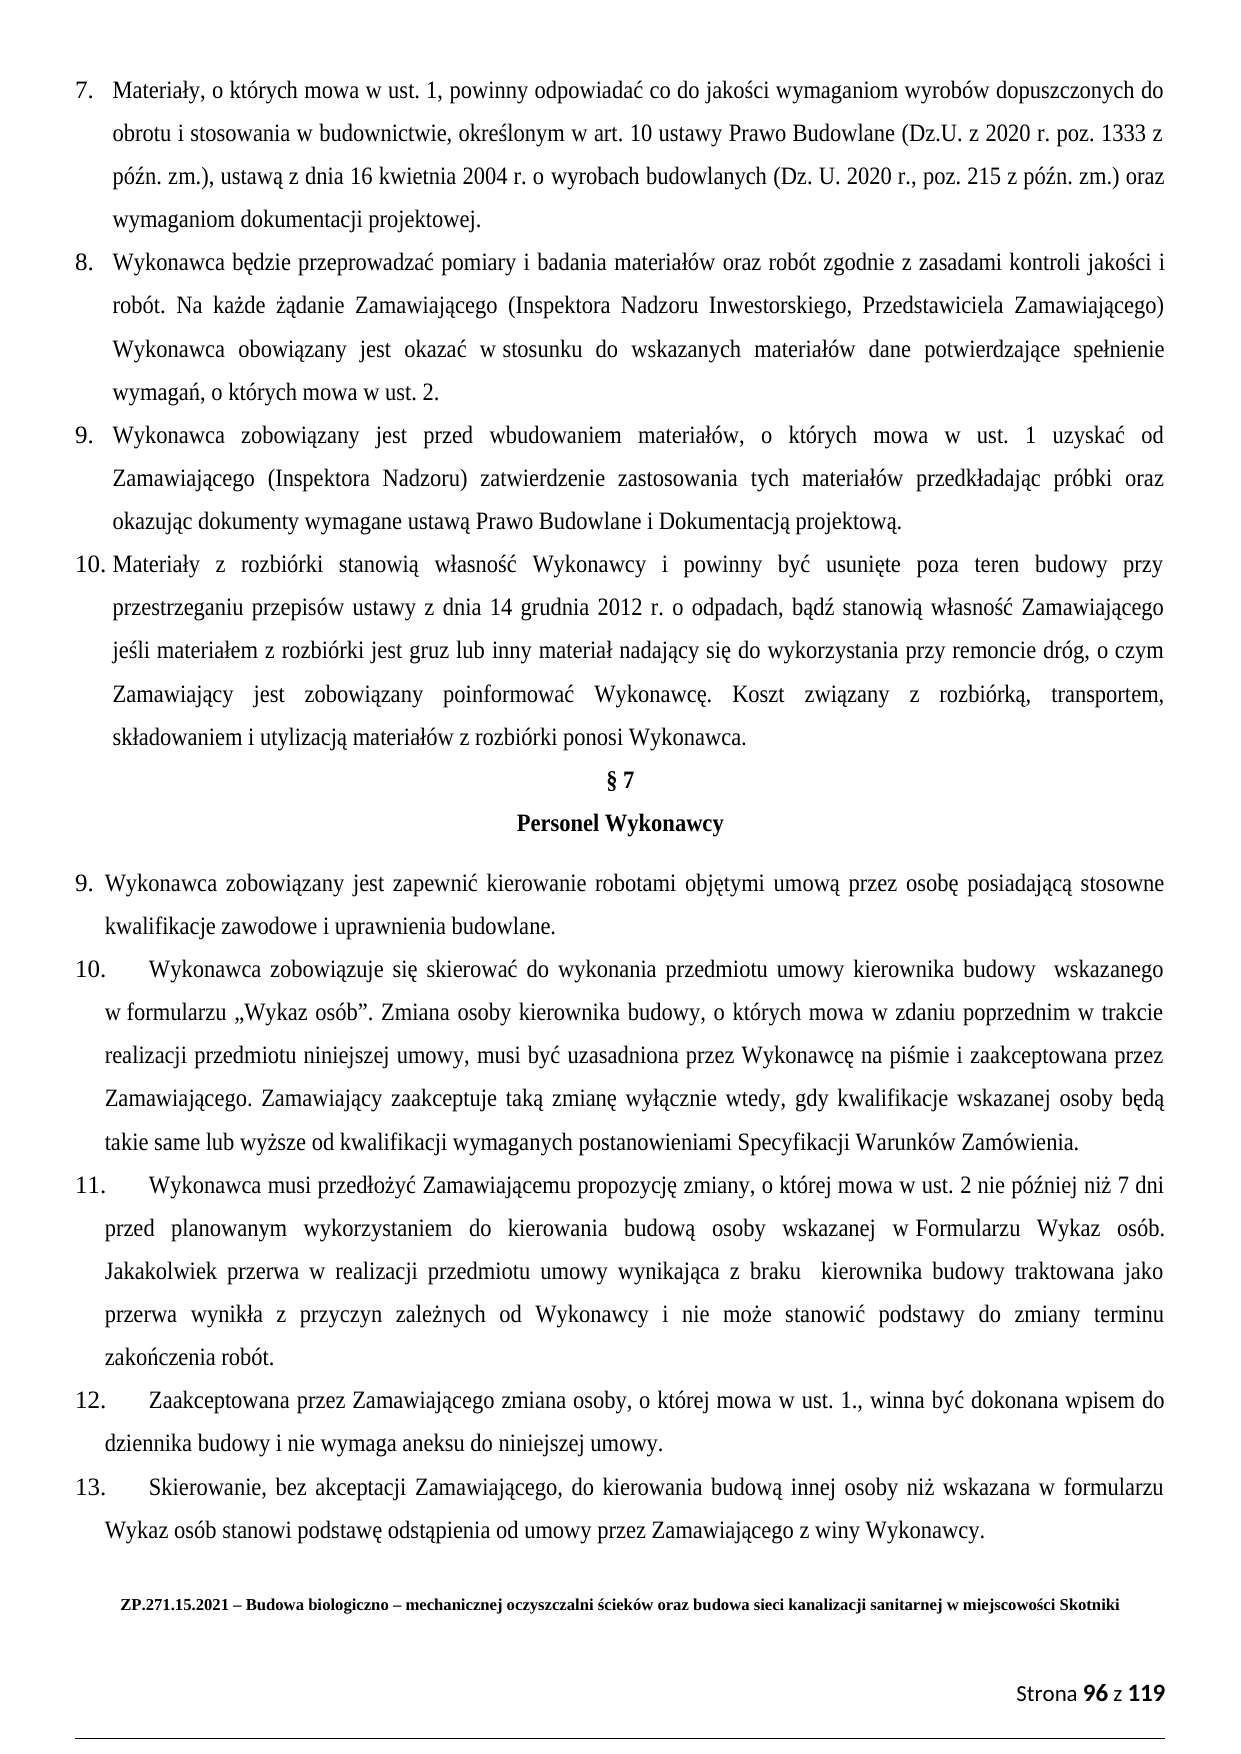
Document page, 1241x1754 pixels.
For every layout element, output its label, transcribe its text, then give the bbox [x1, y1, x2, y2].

list Skierowanie, bez akceptacji Zamawiającego, do kierowania budową innej osoby niż wskazana w formularzu Wykaz osób stanowi podstawę odstąpienia od umowy przez Zamawiającego z winy Wykonawcy. [75, 1472, 1165, 1543]
list Wykonawca będzie przeprowadzać pomiary i badania materiałów oraz robót zgodnie z zasadami kontroli jakości i robót. Na każde żądanie Zamawiającego (Inspektora Nadzoru Inwestorskiego, Przedstawiciela Zamawiającego) Wykonawca obowiązany jest okazać w stosunku do wskazanych materiałów dane potwierdzające spełnienie wymagań, o których mowa w ust. 2. [75, 247, 1165, 406]
list Zaakceptowana przez Zamawiającego zmiana osoby, o której mowa w ust. 1., winna być dokonana wpisem do dziennika budowy i nie wymaga aneksu do niniejszej umowy. [75, 1385, 1165, 1457]
text Personel Wykonawcy [75, 808, 1165, 837]
list Materiały z rozbiórki stanowią własność Wykonawcy i powinny być usunięte poza teren budowy przy przestrzeganiu przepisów ustawy z dnia 14 grudnia 2012 r. o odpadach, bądź stanowią własność Zamawiającego jeśli materiałem z rozbiórki jest gruz lub inny materiał nadający się do wykorzystania przy remoncie dróg, o czym Zamawiający jest zobowiązany poinformować Wykonawcę. Koszt związany z rozbiórką, transportem, składowaniem i utylizacją materiałów z rozbiórki ponosi Wykonawca. [75, 549, 1165, 751]
list Wykonawca zobowiązuje się skierować do wykonania przedmiotu umowy kierownika budowy wskazanego w formularzu „Wykaz osób”. Zmiana osoby kierownika budowy, o których mowa w zdaniu poprzednim w trakcie realizacji przedmiotu niniejszej umowy, musi być uzasadniona przez Wykonawcę na piśmie i zaakceptowana przez Zamawiającego. Zamawiający zaakceptuje taką zmianę wyłącznie wtedy, gdy kwalifikacje wskazanej osoby będą takie same lub wyższe od kwalifikacji wymaganych postanowieniami Specyfikacji Warunków Zamówienia. [75, 954, 1165, 1155]
list Wykonawca zobowiązany jest zapewnić kierowanie robotami objętymi umową przez osobę posiadającą stosowne kwalifikacje zawodowe i uprawnienia budowlane. [75, 868, 1165, 940]
list Wykonawca musi przedłożyć Zamawiającemu propozycję zmiany, o której mowa w ust. 2 nie później niż 7 dni przed planowanym wykorzystaniem do kierowania budową osoby wskazanej w Formularzu Wykaz osób. Jakakolwiek przerwa w realizacji przedmiotu umowy wynikająca z braku kierownika budowy traktowana jako przerwa wynikła z przyczyn zależnych od Wykonawcy i nie może stanowić podstawy do zmiany terminu zakończenia robót. [75, 1170, 1165, 1371]
text § 7 [75, 765, 1165, 794]
list Materiały, o których mowa w ust. 1, powinny odpowiadać co do jakości wymaganiom wyrobów dopuszczonych do obrotu i stosowania w budownictwie, określonym w art. 10 ustawy Prawo Budowlane (Dz.U. z 2020 r. poz. 1333 z późn. zm.), ustawą z dnia 16 kwietnia 2004 r. o wyrobach budowlanych (Dz. U. 2020 r., poz. 215 z późn. zm.) oraz wymaganiom dokumentacji projektowej. [75, 75, 1165, 233]
list Wykonawca zobowiązany jest przed wbudowaniem materiałów, o których mowa w ust. 1 uzyskać od Zamawiającego (Inspektora Nadzoru) zatwierdzenie zastosowania tych materiałów przedkładając próbki oraz okazując dokumenty wymagane ustawą Prawo Budowlane i Dokumentacją projektową. [75, 420, 1165, 535]
